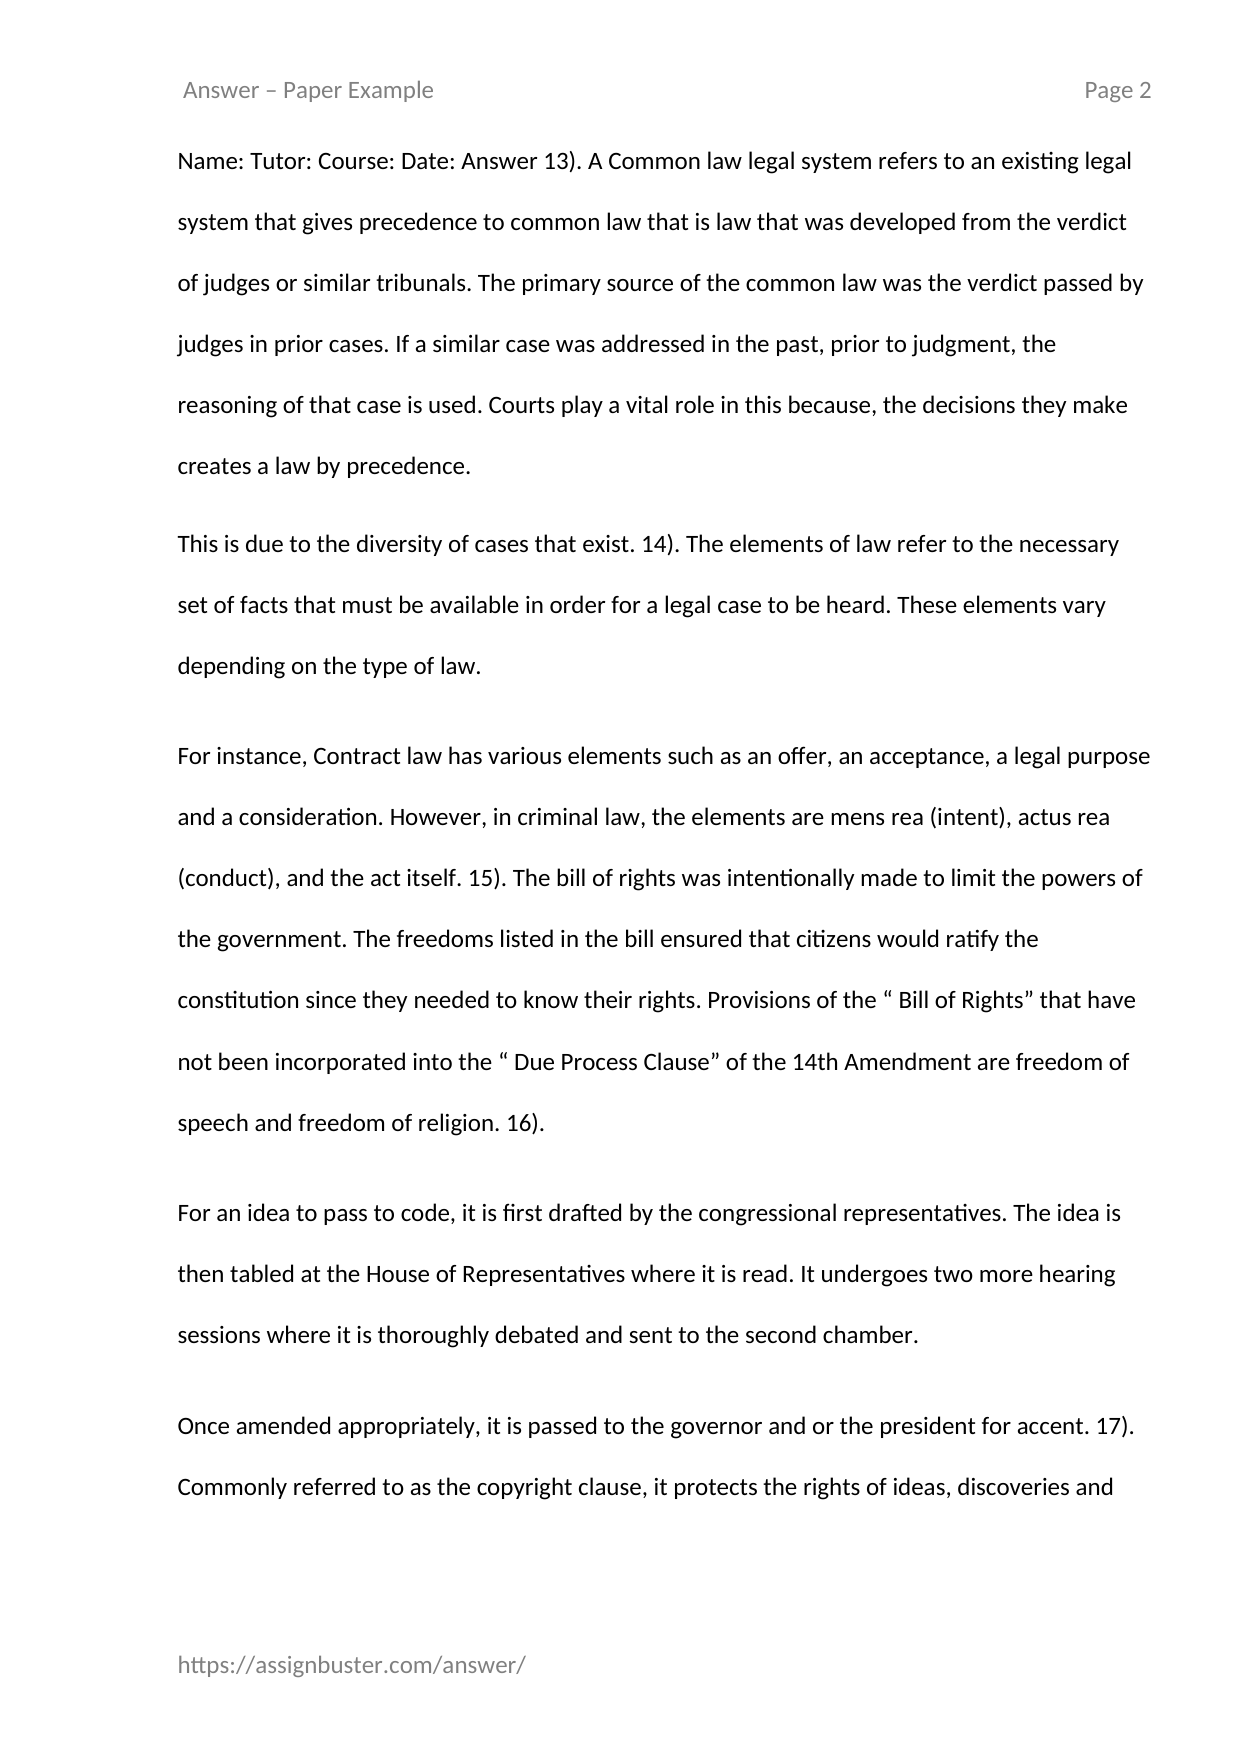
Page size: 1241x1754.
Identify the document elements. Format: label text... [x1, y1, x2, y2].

text For an idea to pass to code, it is first drafted by the congressional representatives. The idea is then tabled at the House of Representatives where it is read. It undergoes two more hearing sessions where it is thoroughly debated and sent to the second chamber. [177, 1197, 1152, 1350]
text Name: Tutor: Course: Date: Answer 13). A Common law legal system refers to an existing legal system that gives precedence to common law that is law that was developed from the verdict of judges or similar tribunals. The primary source of the common law was the verdict passed by judges in prior cases. If a similar case was addressed in the past, prior to judgment, the reasoning of that case is used. Courts play a vital role in this because, the decisions they make creates a law by precedence. [177, 145, 1152, 481]
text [177, 1410, 1152, 1501]
text This is due to the diversity of cases that exist. 14). The elements of law refer to the necessary set of facts that must be available in order for a legal case to be heard. These elements vary depending on the type of law. [177, 528, 1152, 681]
text For instance, Contract law has various elements such as an offer, an acceptance, a legal purpose and a consideration. However, in criminal law, the elements are mens rea (intent), actus rea (conduct), and the act itself. 15). The bill of rights was intentionally made to limit the powers of the government. The freedoms listed in the bill ensured that citizens would ratify the constitution since they needed to know their rights. Provisions of the “ Bill of Rights” that have not been incorporated into the “ Due Process Clause” of the 14th Amendment are freedom of speech and freedom of religion. 16). [177, 741, 1152, 1137]
